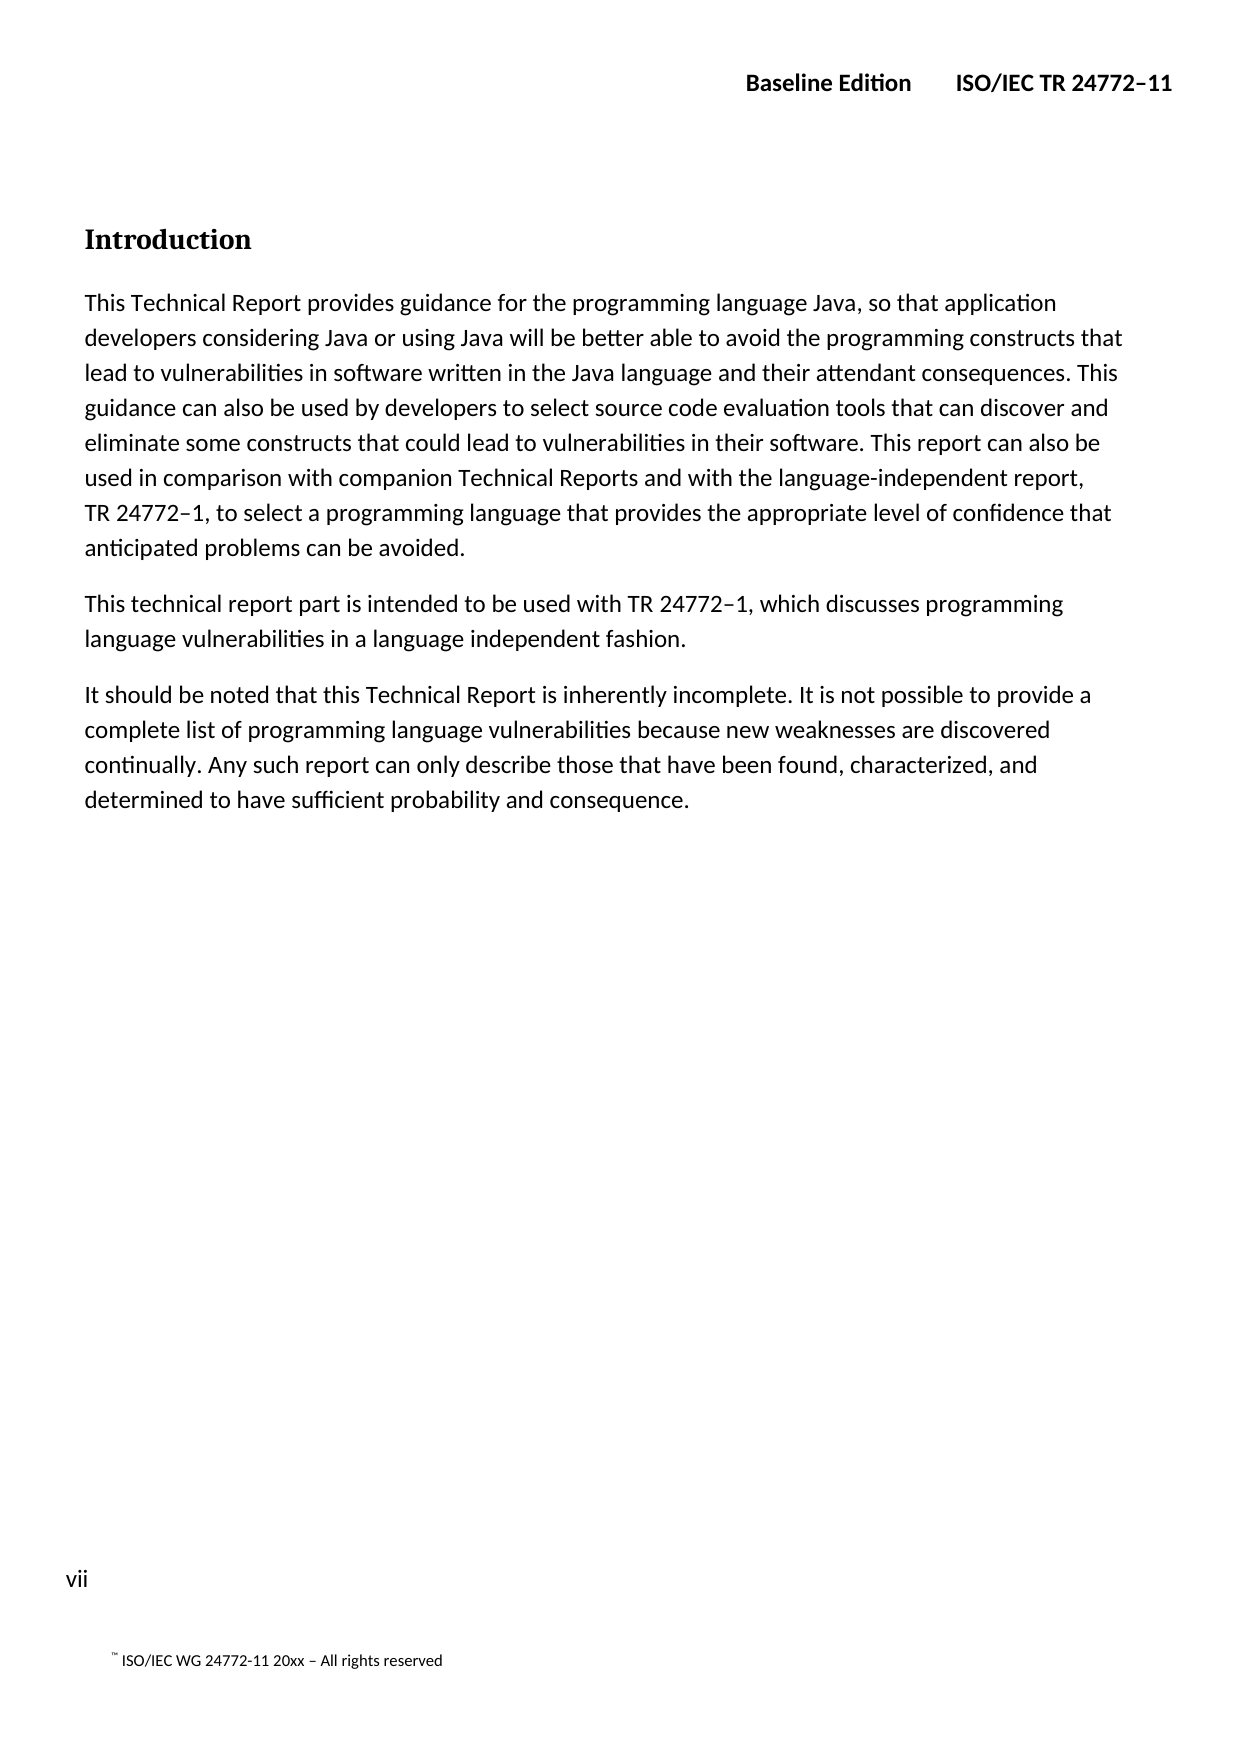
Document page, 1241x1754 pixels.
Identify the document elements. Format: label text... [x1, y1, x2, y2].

text It should be noted that this Technical Report is inherently incomplete. It is not possible to provide a complete list of programming language vulnerabilities because new weaknesses are discovered continually. Any such report can only describe those that have been found, characterized, and determined to have sufficient probability and consequence. [84, 679, 1154, 814]
text This Technical Report provides guidance for the programming language Java, so that application developers considering Java or using Java will be better able to avoid the programming constructs that lead to vulnerabilities in software written in the Java language and their attendant consequences. This guidance can also be used by developers to select source code evaluation tools that can discover and eliminate some constructs that could lead to vulnerabilities in their software. This report can also be used in comparison with companion Technical Reports and with the language-independent report, TR 24772–1, to select a programming language that provides the appropriate level of confidence that anticipated problems can be avoided. [84, 287, 1154, 563]
text This technical report part is intended to be used with TR 24772–1, which discusses programming language vulnerabilities in a language independent fashion. [84, 588, 1154, 653]
subtitle Introduction [84, 223, 1154, 257]
